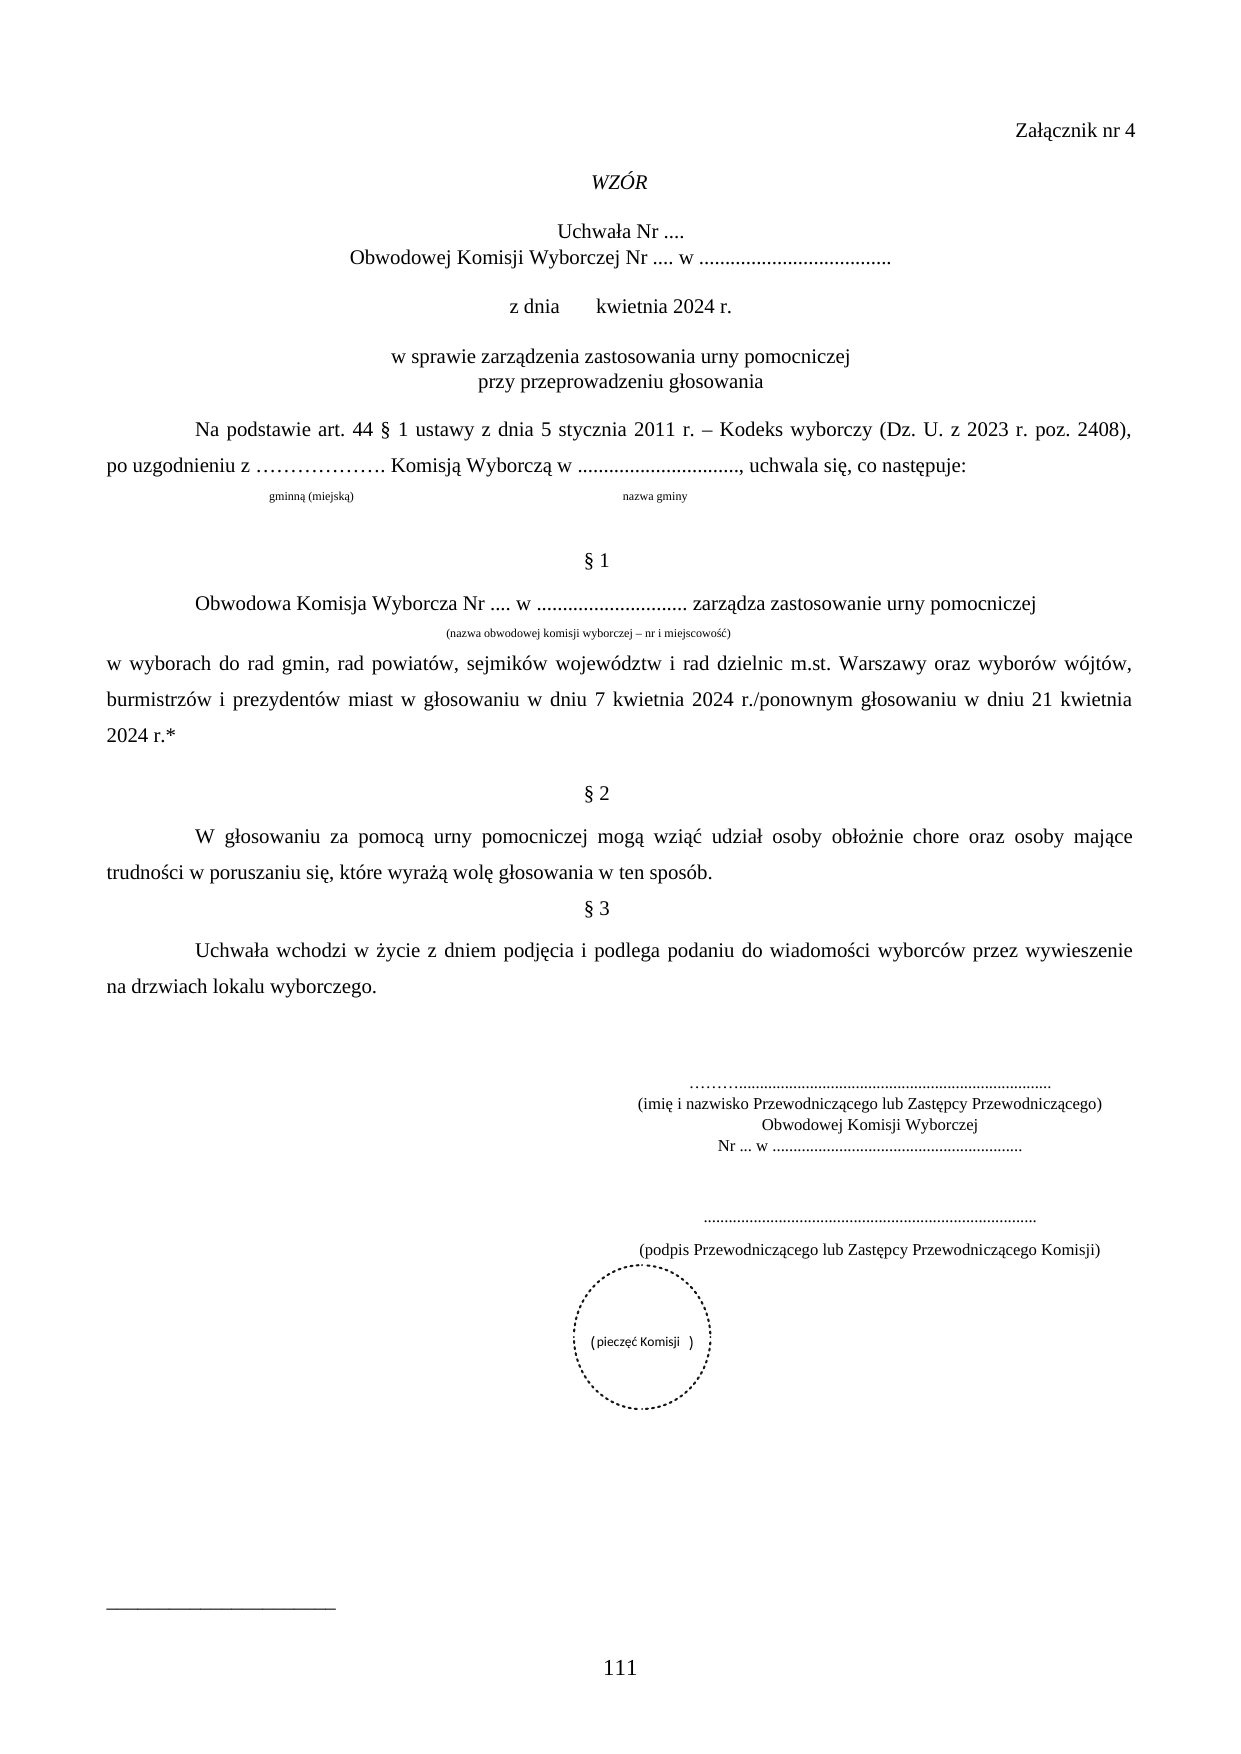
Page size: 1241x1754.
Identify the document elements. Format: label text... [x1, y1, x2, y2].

text (podpis Przewodniczącego lub Zastępcy Przewodniczącego Komisji) [106, 1240, 1117, 1259]
text (nazwa obwodowej komisji wyborczej – nr i miejscowość) [106, 626, 1104, 651]
text w wyborach do rad gmin, rad powiatów, sejmików województw i rad dzielnic m.st. Warszawy oraz wyborów wójtów, burmistrzów i prezydentów miast w głosowaniu w dniu 7 kwietnia 2024 r./ponownym głosowaniu w dniu 21 kwietnia 2024 r.* [106, 651, 1134, 747]
text (imię i nazwisko Przewodniczącego lub Zastępcy Przewodniczącego) [106, 1093, 1117, 1113]
text ................................................................................ [106, 1207, 1117, 1226]
text Uchwała wchodzi w życie z dniem podjęcia i podlega podaniu do wiadomości wyborców przez wywieszenie na drzwiach lokalu wyborczego. [106, 938, 1134, 998]
text przy przeprowadzeniu głosowania [154, 369, 1087, 393]
text Na podstawie art. 44 § 1 ustawy z dnia 5 stycznia 2011 r. – Kodeks wyborczy (Dz. U. z 2023 r. poz. 2408), po uzgodnieniu z ………………. Komisją Wyborczą w ..............................., uchwala się, co następuje: [106, 417, 1134, 477]
text ______________________ [106, 1588, 1117, 1612]
text gminną (miejską) nazwa gminy [106, 489, 1134, 513]
text Uchwała Nr .... [154, 219, 1087, 243]
text WZÓR [106, 170, 1134, 194]
text W głosowaniu za pomocą urny pomocniczej mogą wziąć udział osoby obłożnie chore oraz osoby mające trudności w poruszaniu się, które wyrażą wolę głosowania w ten sposób. [106, 823, 1134, 884]
text w sprawie zarządzenia zastosowania urny pomocniczej [154, 344, 1087, 368]
text § 1 [106, 548, 1087, 572]
text Obwodowej Komisji Wyborczej Nr .... w ..................................... [154, 245, 1087, 269]
text ………........................................................................... [106, 1072, 1117, 1092]
text § 2 [106, 781, 1087, 805]
text z dnia kwietnia 2024 r. [154, 294, 1087, 318]
text Obwodowa Komisja Wyborcza Nr .... w ............................. zarządza zastosowanie urny pomocniczej [106, 590, 1134, 614]
text Załącznik nr 4 [106, 118, 1135, 142]
text Nr ... w ............................................................ [106, 1136, 1117, 1155]
text § 3 [106, 896, 1087, 920]
text Obwodowej Komisji Wyborczej [106, 1114, 1117, 1134]
